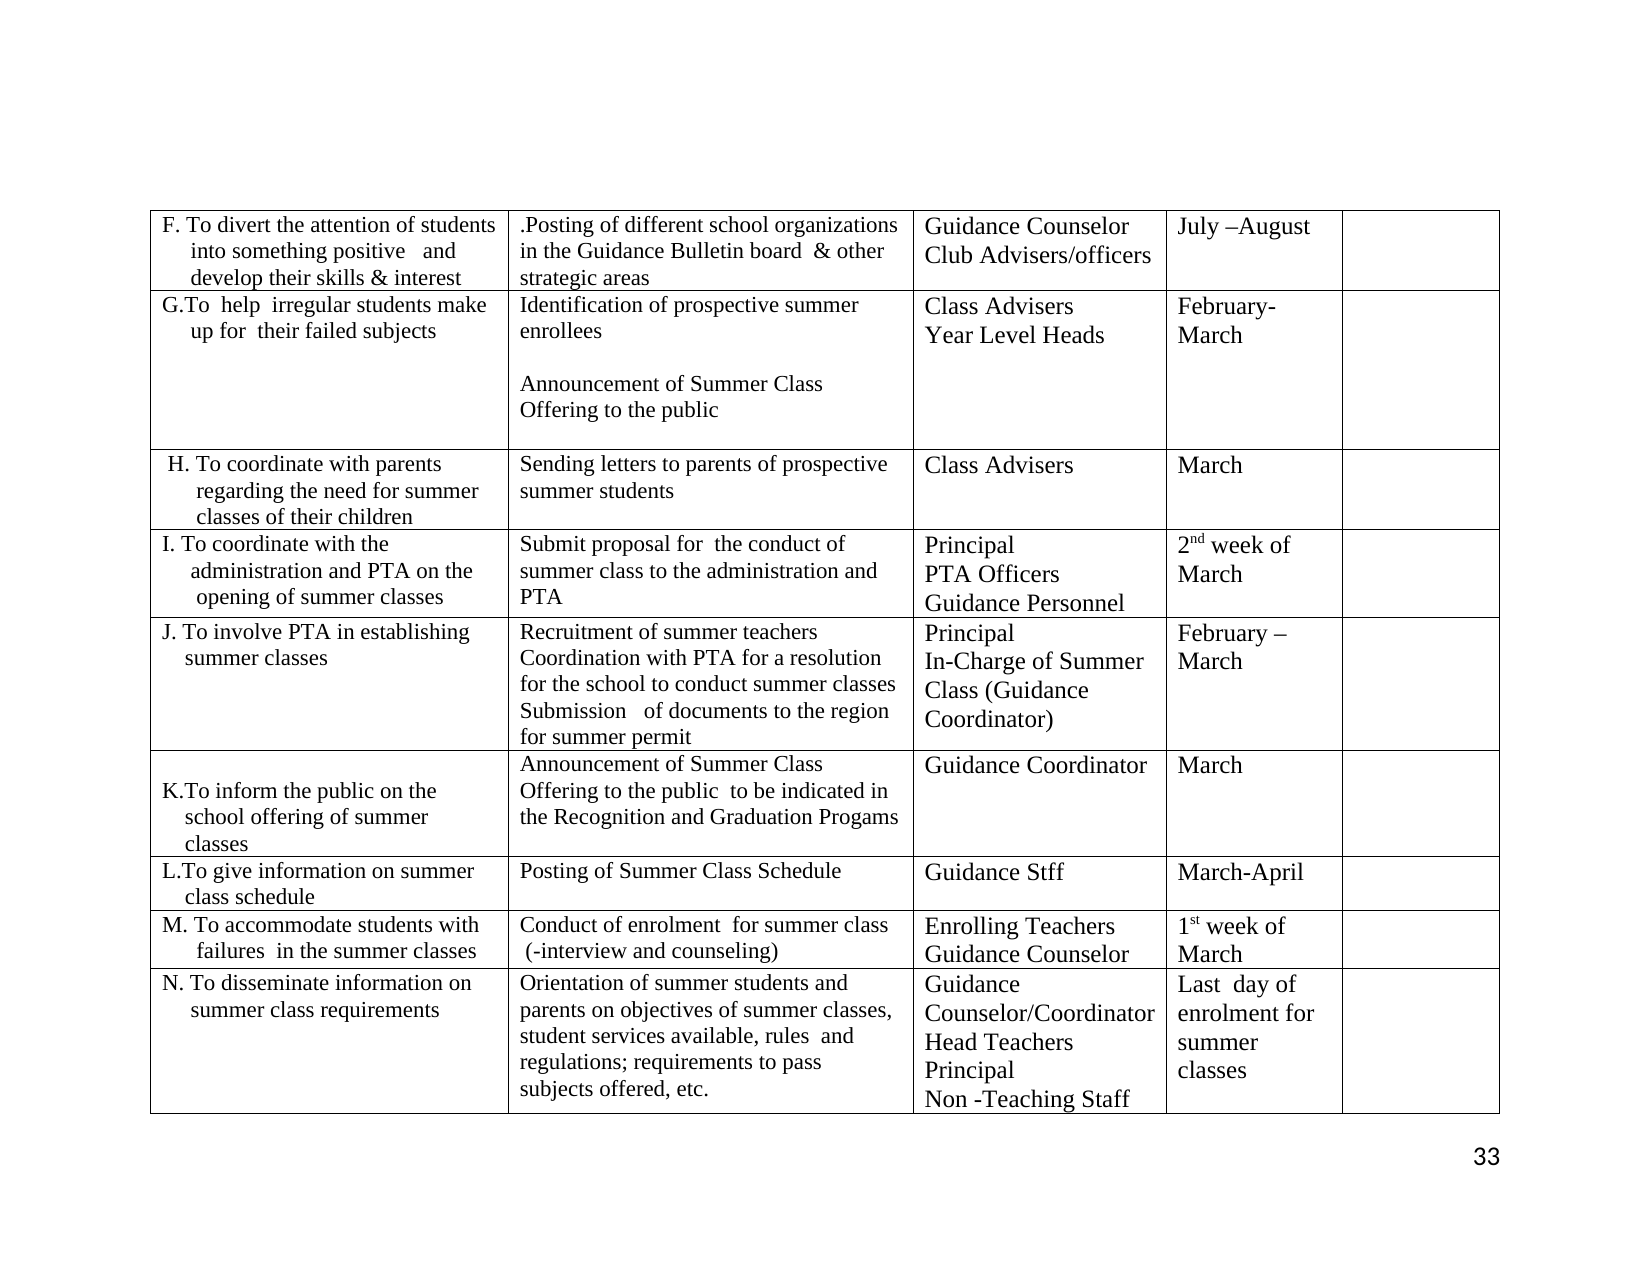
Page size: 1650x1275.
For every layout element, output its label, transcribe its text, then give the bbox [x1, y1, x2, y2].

table_cell K.To inform the public on the school offering of summer classes [151, 751, 508, 856]
table_cell Orientation of summer students and parents on objectives of summer classes, student services available, rules and regulations; requirements to pass subjects offered, etc. [509, 969, 913, 1113]
table_cell .Posting of different school organizations in the Guidance Bulletin board & other strategic areas [509, 211, 913, 290]
table_cell March [1167, 450, 1342, 529]
table_cell N. To disseminate information on summer class requirements [151, 969, 508, 1113]
table_cell Recruitment of summer teachers Coordination with PTA for a resolution for the school to conduct summer classes Submission of documents to the region for summer permit [509, 618, 913, 749]
table_cell G.To help irregular students make up for their failed subjects [151, 291, 508, 449]
table_cell Last day of enrolment for summer classes [1167, 969, 1342, 1113]
table_cell February-March [1167, 291, 1342, 449]
table_cell Principal PTA Officers Guidance Personnel [914, 530, 1166, 617]
table_cell [1343, 291, 1499, 449]
table_cell Guidance Stff [914, 857, 1166, 910]
table_cell [1343, 751, 1499, 856]
table_cell Sending letters to parents of prospective summer students [509, 450, 913, 529]
table_cell I. To coordinate with the administration and PTA on the opening of summer classes [151, 530, 508, 617]
table_cell 1st week of March [1167, 911, 1342, 968]
table_cell March-April [1167, 857, 1342, 910]
table_cell [1343, 450, 1499, 529]
table_cell F. To divert the attention of students into something positive and develop their skills & interest [151, 211, 508, 290]
table_cell M. To accommodate students with failures in the summer classes [151, 911, 508, 968]
table_cell Class Advisers [914, 450, 1166, 529]
table_cell March [1167, 751, 1342, 856]
table_cell Guidance Counselor Club Advisers/officers [914, 211, 1166, 290]
table_cell Guidance Counselor/Coordinator Head Teachers Principal Non -Teaching Staff [914, 969, 1166, 1113]
table_cell Posting of Summer Class Schedule [509, 857, 913, 910]
table_cell Guidance Coordinator [914, 751, 1166, 856]
table_cell [1343, 211, 1499, 290]
table_cell [1343, 530, 1499, 617]
table_cell J. To involve PTA in establishing summer classes [151, 618, 508, 749]
table_cell H. To coordinate with parents regarding the need for summer classes of their children [151, 450, 508, 529]
table_cell L.To give information on summer class schedule [151, 857, 508, 910]
table_cell 2nd week of March [1167, 530, 1342, 617]
table_cell February –March [1167, 618, 1342, 749]
table_cell Announcement of Summer Class Offering to the public to be indicated in the Recognition and Graduation Progams [509, 751, 913, 856]
table_cell [1343, 618, 1499, 749]
table_cell Submit proposal for the conduct of summer class to the administration and PTA [509, 530, 913, 617]
table_cell Principal In-Charge of Summer Class (Guidance Coordinator) [914, 618, 1166, 749]
table_cell Enrolling Teachers Guidance Counselor [914, 911, 1166, 968]
table_cell [1343, 911, 1499, 968]
table_cell [1343, 969, 1499, 1113]
table_cell [1343, 857, 1499, 910]
table_cell Identification of prospective summer enrollees Announcement of Summer Class Offering to the public [509, 291, 913, 449]
table_cell Class Advisers Year Level Heads [914, 291, 1166, 449]
table_cell Conduct of enrolment for summer class (-interview and counseling) [509, 911, 913, 968]
table_cell July –August [1167, 211, 1342, 290]
